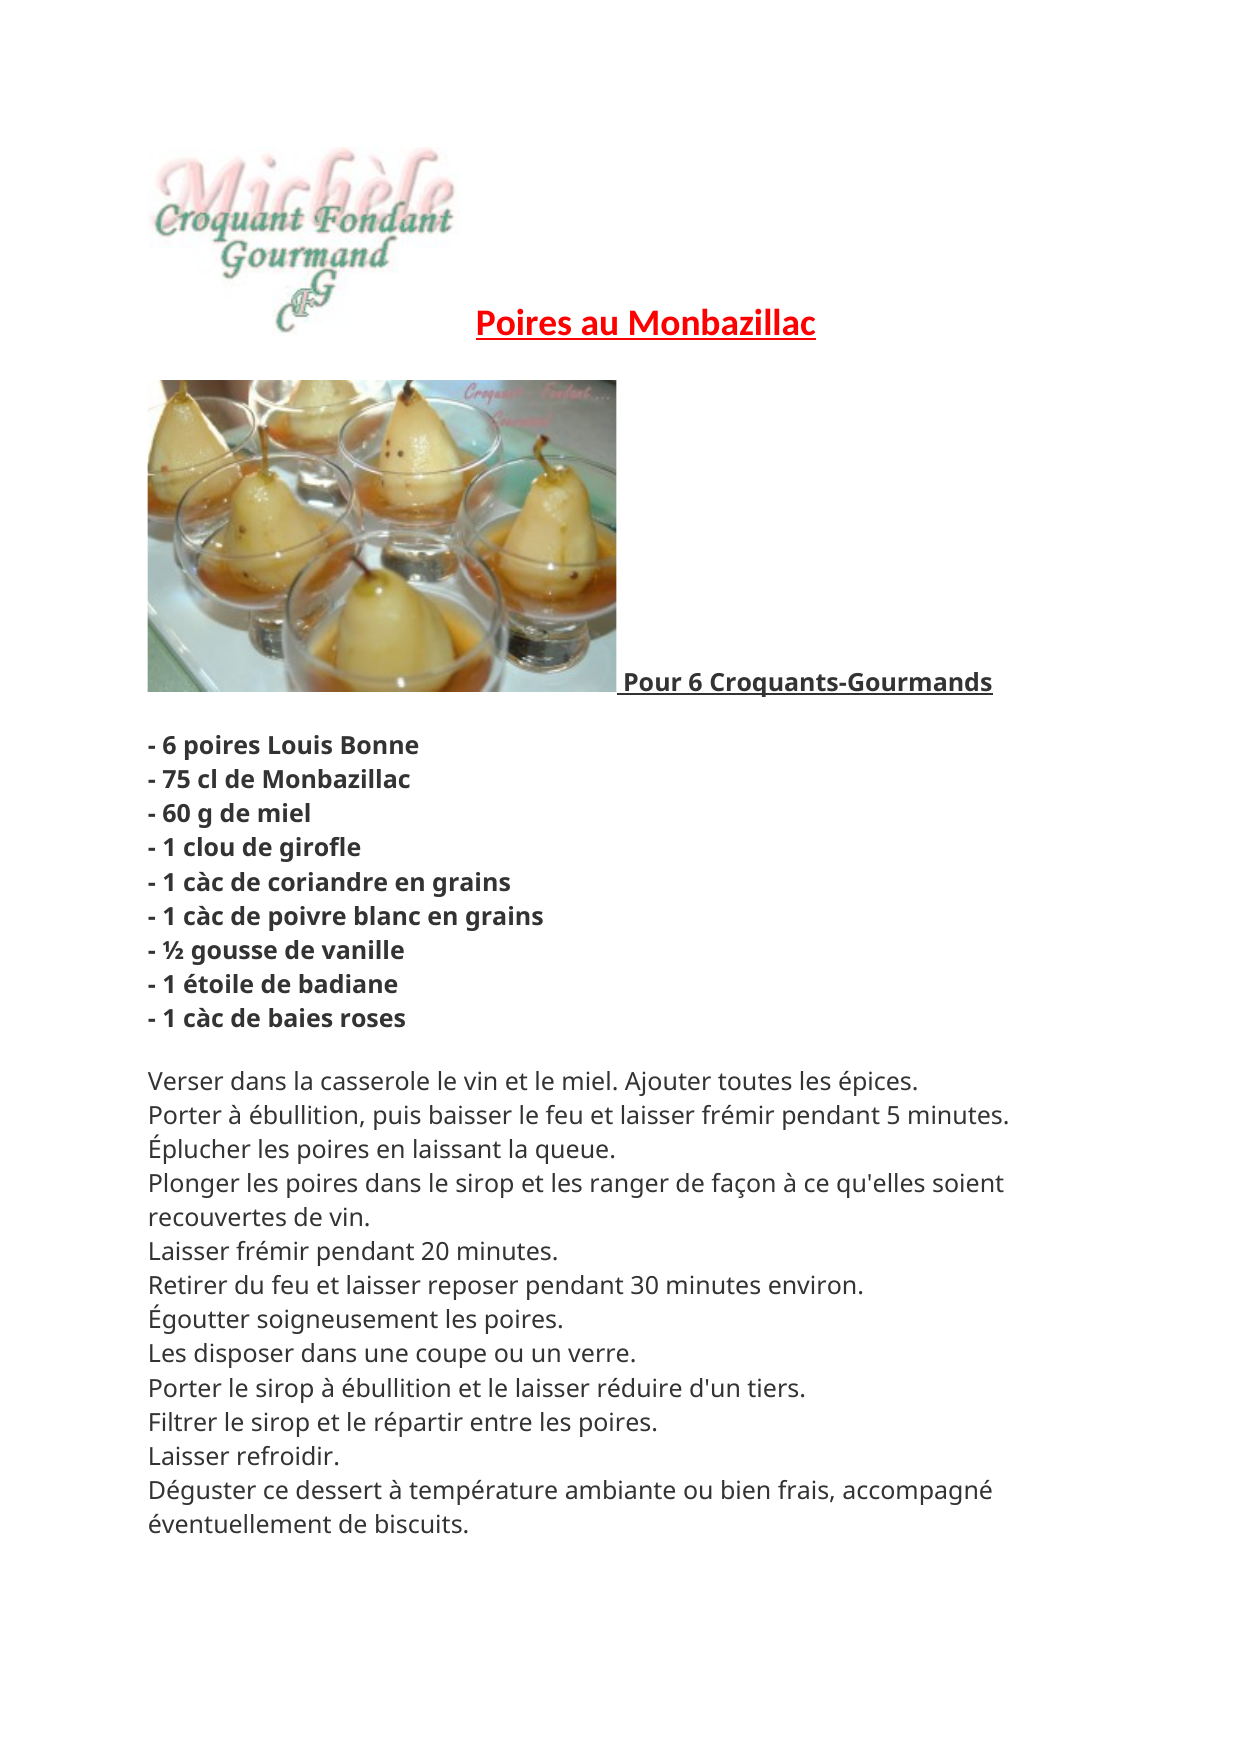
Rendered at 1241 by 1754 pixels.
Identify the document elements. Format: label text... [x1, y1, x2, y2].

text - 6 poires Louis Bonne - 75 cl de Monbazillac - 60 g de miel - 1 clou de girofle - 1 càc de coriandre en grains - 1 càc de poivre blanc en grains - ½ gousse de vanille - 1 étoile de badiane - 1 càc de baies roses [148, 728, 1093, 1034]
picture [147, 380, 617, 692]
text Verser dans la casserole le vin et le miel. Ajouter toutes les épices. Porter à ébullition, puis baisser le feu et laisser frémir pendant 5 minutes. Éplucher les poires en laissant la queue. Plonger les poires dans le sirop et les ranger de façon à ce qu'elles soient recouvertes de vin. Laisser frémir pendant 20 minutes. Retirer du feu et laisser reposer pendant 30 minutes environ. Égoutter soigneusement les poires. Les disposer dans une coupe ou un verre. Porter le sirop à ébullition et le laisser réduire d'un tiers. Filtrer le sirop et le répartir entre les poires. Laisser refroidir. Déguster ce dessert à température ambiante ou bien frais, accompagné éventuellement de biscuits. [148, 1064, 1093, 1541]
picture [147, 147, 461, 336]
